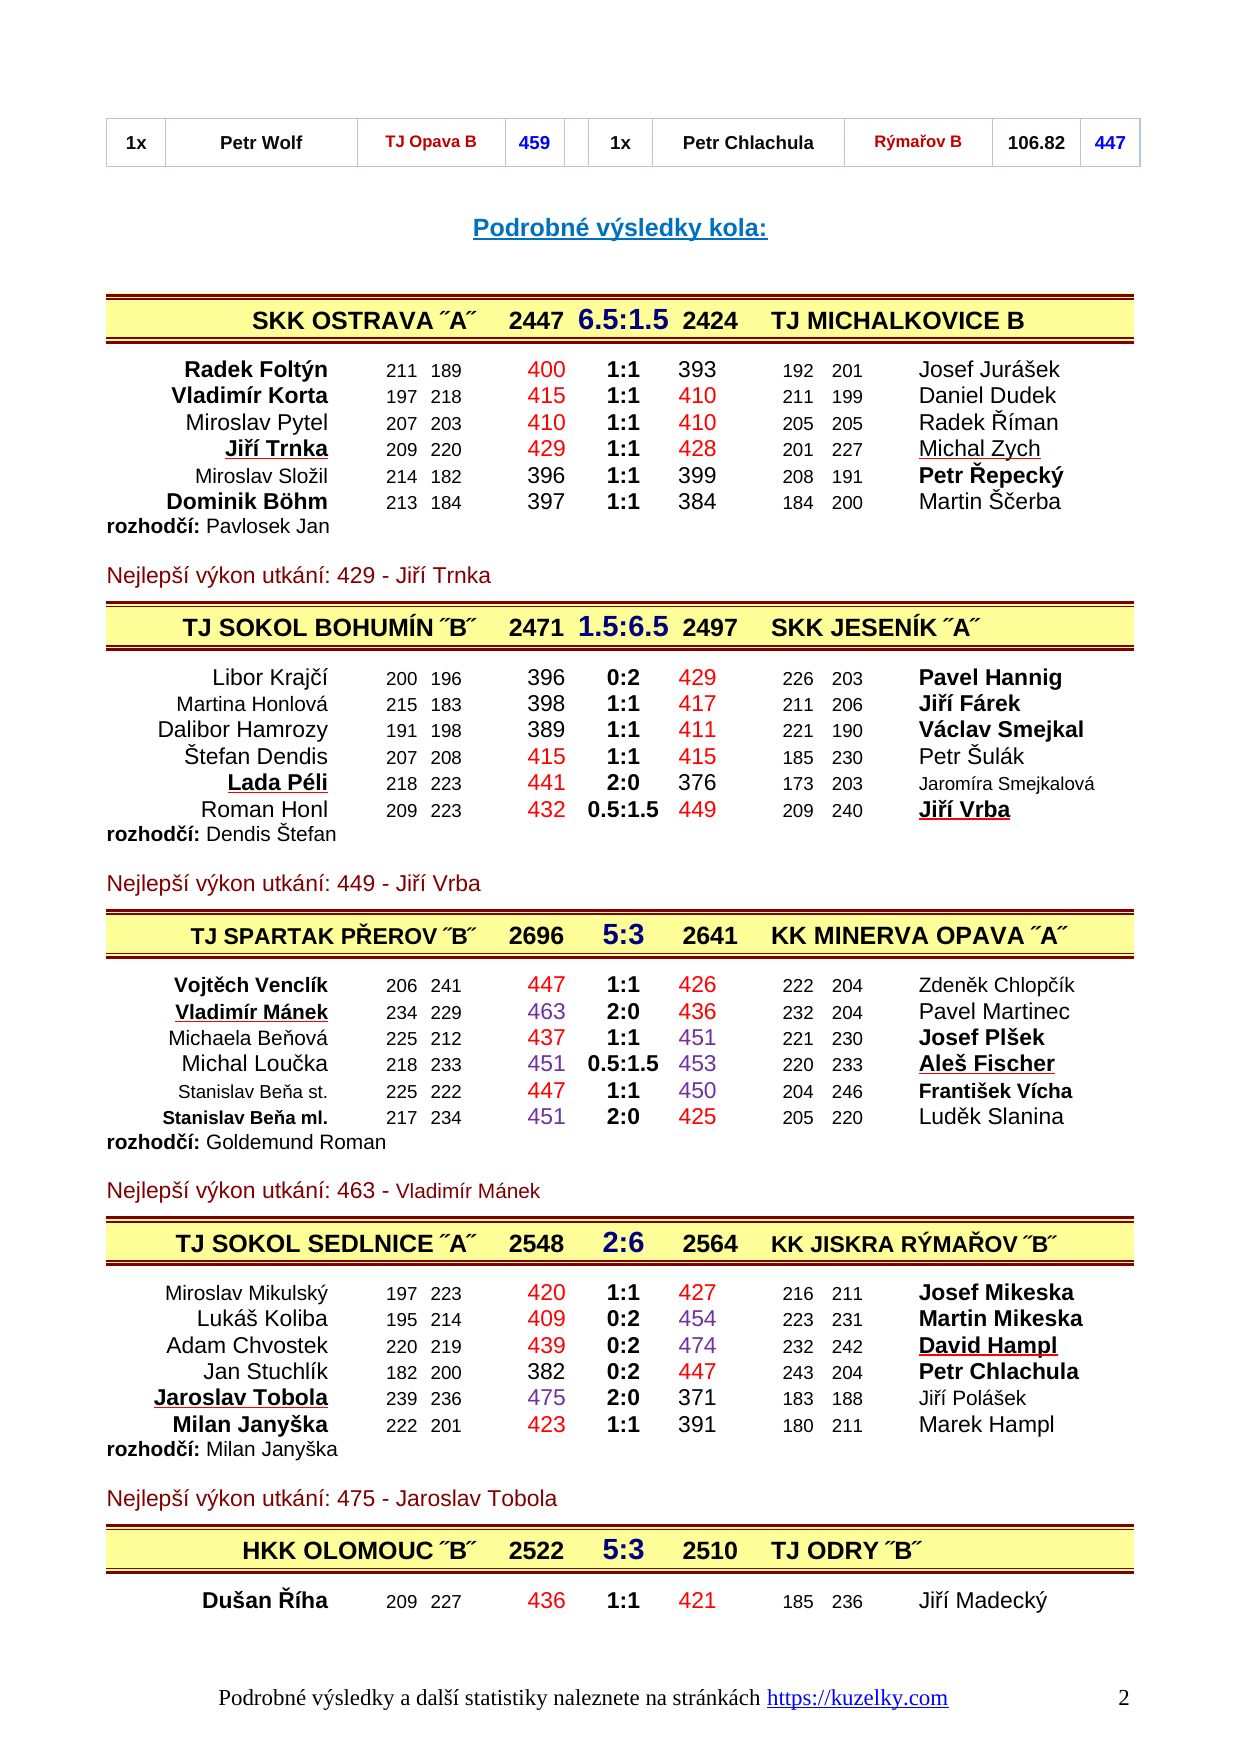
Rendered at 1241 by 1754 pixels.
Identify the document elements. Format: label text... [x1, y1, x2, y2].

table_cell Petr Chlachula [653, 119, 844, 166]
text Stanislav Beňa st. 225 222 447 1:1 450 204 246 František Vícha [106, 1077, 1134, 1103]
text rozhodčí: Milan Janyška [106, 1437, 1134, 1461]
text Jan Stuchlík 182 200 382 0:2 447 243 204 Petr Chlachula [106, 1358, 1134, 1384]
text Vladimír Mánek 234 229 463 2:0 436 232 204 Pavel Martinec [106, 998, 1134, 1024]
table_cell TJ Opava B [358, 119, 505, 166]
table_cell Petr Wolf [166, 119, 357, 166]
text TJ Sokol Bohumín ˝B˝ 2471 1.5:6.5 2497 SKK Jeseník ˝A˝ [106, 607, 1134, 645]
text Dušan Říha 209 227 436 1:1 421 185 236 Jiří Madecký [106, 1587, 1134, 1613]
text rozhodčí: Pavlosek Jan [106, 514, 1134, 538]
table_cell 106.82 [993, 119, 1080, 166]
text Roman Honl 209 223 432 0.5:1.5 449 209 240 Jiří Vrba [106, 796, 1134, 822]
text Dalibor Hamrozy 191 198 389 1:1 411 221 190 Václav Smejkal [106, 716, 1134, 743]
text Lukáš Koliba 195 214 409 0:2 454 223 231 Martin Mikeska [106, 1305, 1134, 1332]
text Radek Foltýn 211 189 400 1:1 393 192 201 Josef Jurášek [106, 356, 1134, 382]
text HKK Olomouc ˝B˝ 2522 5:3 2510 TJ Odry ˝B˝ [106, 1530, 1134, 1568]
text SKK Ostrava ˝A˝ 2447 6.5:1.5 2424 TJ Michalkovice B [106, 300, 1134, 337]
text TJ Spartak Přerov ˝B˝ 2696 5:3 2641 KK Minerva Opava ˝A˝ [106, 915, 1134, 953]
text Dominik Böhm 213 184 397 1:1 384 184 200 Martin Ščerba [106, 488, 1134, 514]
text Jiří Trnka 209 220 429 1:1 428 201 227 Michal Zych [106, 435, 1134, 462]
text Miroslav Mikulský 197 223 420 1:1 427 216 211 Josef Mikeska [106, 1279, 1134, 1305]
text Stanislav Beňa ml. 217 234 451 2:0 425 205 220 Luděk Slanina [106, 1103, 1134, 1129]
text Nejlepší výkon utkání: 475 - Jaroslav Tobola [106, 1485, 1134, 1511]
text Miroslav Pytel 207 203 410 1:1 410 205 205 Radek Říman [106, 409, 1134, 435]
text Vladimír Korta 197 218 415 1:1 410 211 199 Daniel Dudek [106, 382, 1134, 409]
table_cell 459 [506, 119, 564, 166]
text TJ Sokol Sedlnice ˝A˝ 2548 2:6 2564 KK Jiskra Rýmařov ˝B˝ [106, 1223, 1134, 1260]
text Jaroslav Tobola 239 236 475 2:0 371 183 188 Jiří Polášek [106, 1384, 1134, 1411]
text rozhodčí: Goldemund Roman [106, 1129, 1134, 1153]
text Milan Janyška 222 201 423 1:1 391 180 211 Marek Hampl [106, 1411, 1134, 1437]
text Podrobné výsledky kola: [94, 213, 1145, 242]
text Miroslav Složil 214 182 396 1:1 399 208 191 Petr Řepecký [106, 462, 1134, 488]
text Adam Chvostek 220 219 439 0:2 474 232 242 David Hampl [106, 1332, 1134, 1358]
text Nejlepší výkon utkání: 449 - Jiří Vrba [106, 870, 1134, 896]
table_cell 1x [107, 119, 165, 166]
text Vojtěch Venclík 206 241 447 1:1 426 222 204 Zdeněk Chlopčík [106, 971, 1134, 998]
text Nejlepší výkon utkání: 429 - Jiří Trnka [106, 562, 1134, 588]
text Lada Péli 218 223 441 2:0 376 173 203 Jaromíra Smejkalová [106, 769, 1134, 796]
table_cell 1x [589, 119, 652, 166]
text Michal Loučka 218 233 451 0.5:1.5 453 220 233 Aleš Fischer [106, 1050, 1134, 1077]
text rozhodčí: Dendis Štefan [106, 822, 1134, 846]
text Štefan Dendis 207 208 415 1:1 415 185 230 Petr Šulák [106, 743, 1134, 769]
table_cell 447 [1081, 119, 1139, 166]
text Nejlepší výkon utkání: 463 - Vladimír Mánek [106, 1177, 1134, 1204]
text Libor Krajčí 200 196 396 0:2 429 226 203 Pavel Hannig [106, 664, 1134, 690]
text Martina Honlová 215 183 398 1:1 417 211 206 Jiří Fárek [106, 690, 1134, 716]
text Michaela Beňová 225 212 437 1:1 451 221 230 Josef Plšek [106, 1024, 1134, 1050]
table_cell Rýmařov B [845, 119, 992, 166]
